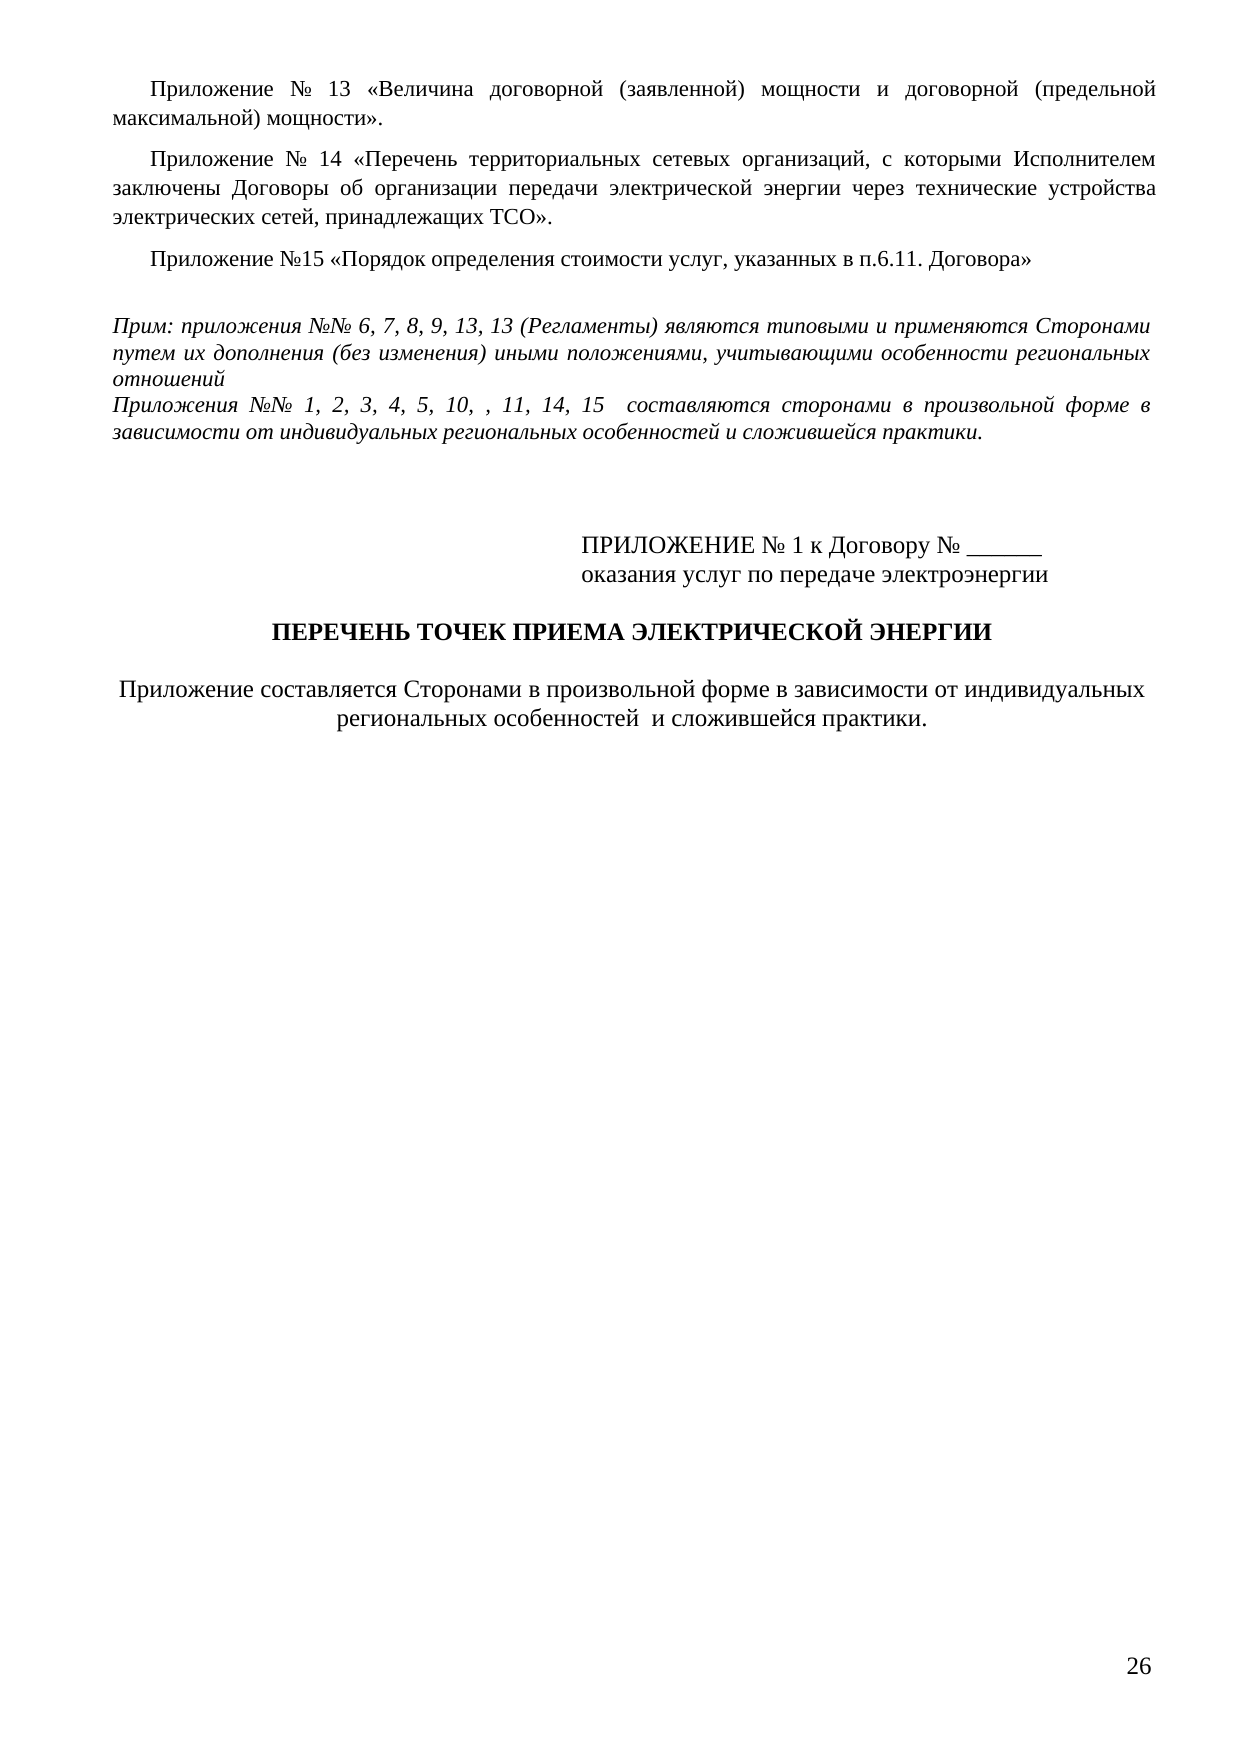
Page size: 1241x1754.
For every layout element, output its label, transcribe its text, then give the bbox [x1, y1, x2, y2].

text ПРИЛОЖЕНИЕ № 1 к Договору № ______ [581, 531, 1152, 559]
text Прим: приложения №№ 6, 7, 8, 9, 13, 13 (Регламенты) являются типовыми и применяются Сторонами путем их дополнения (без изменения) иными положениями, учитывающими особенности региональных отношений [112, 312, 1152, 392]
list Приложение №15 «Порядок определения стоимости услуг, указанных в п.6.11. Договора» [112, 245, 1158, 271]
list Приложение № 14 «Перечень территориальных сетевых организаций, с которыми Исполнителем заключены Договоры об организации передачи электрической энергии через технические устройства электрических сетей, принадлежащих ТСО». [112, 145, 1158, 229]
text Приложение составляется Сторонами в произвольной форме в зависимости от индивидуальных региональных особенностей и сложившейся практики. [112, 674, 1152, 732]
list Приложение № 13 «Величина договорной (заявленной) мощности и договорной (предельной максимальной) мощности». [112, 75, 1158, 130]
text Перечень точек приема электрической энергии [112, 617, 1152, 646]
text Приложения №№ 1, 2, 3, 4, 5, 10, , 11, 14, 15 составляются сторонами в произвольной форме в зависимости от индивидуальных региональных особенностей и сложившейся практики. [112, 392, 1152, 444]
text оказания услуг по передаче электроэнергии [581, 559, 1152, 588]
